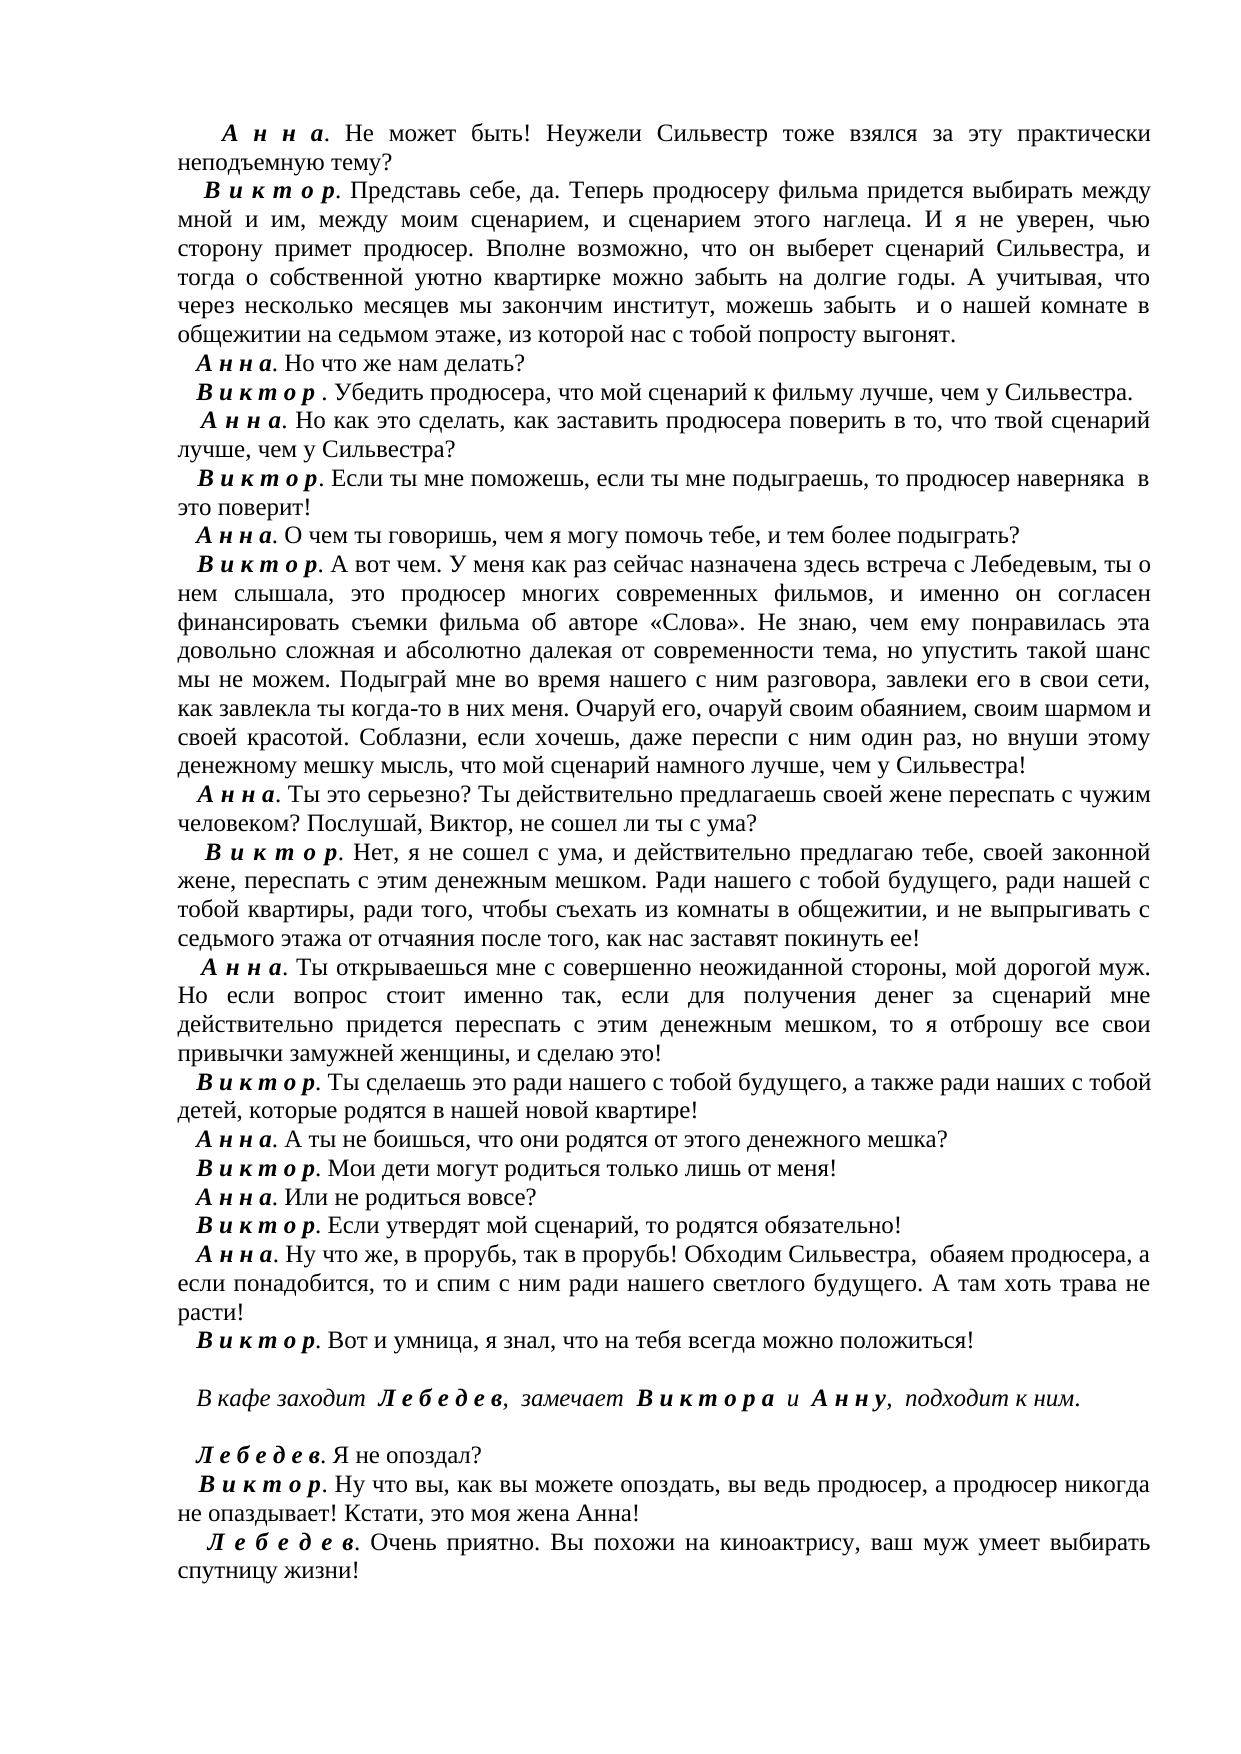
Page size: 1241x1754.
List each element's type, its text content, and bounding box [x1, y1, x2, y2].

text Л е б е д е в. Я не опоздал? [177, 1441, 1152, 1469]
text В и к т о р. Представь себе, да. Теперь продюсеру фильма придется выбирать между мной и им, между моим сценарием, и сценарием этого наглеца. И я не уверен, чью сторону примет продюсер. Вполне возможно, что он выберет сценарий Сильвестра, и тогда о собственной уютно квартирке можно забыть на долгие годы. А учитывая, что через несколько месяцев мы закончим институт, можешь забыть и о нашей комнате в общежитии на седьмом этаже, из которой нас с тобой попросту выгонят. [177, 176, 1152, 348]
text А н н а. Не может быть! Неужели Сильвестр тоже взялся за эту практически неподъемную тему? [177, 118, 1152, 176]
text А н н а. Или не родиться вовсе? [177, 1182, 1152, 1211]
text А н н а. Ты это серьезно? Ты действительно предлагаешь своей жене переспать с чужим человеком? Послушай, Виктор, не сошел ли ты с ума? [177, 779, 1152, 837]
text Л е б е д е в. Очень приятно. Вы похожи на киноактрису, ваш муж умеет выбирать спутницу жизни! [177, 1527, 1152, 1584]
text А н н а. Но как это сделать, как заставить продюсера поверить в то, что твой сценарий лучше, чем у Сильвестра? [177, 406, 1152, 463]
text В и к т о р. Если утвердят мой сценарий, то родятся обязательно! [177, 1211, 1152, 1239]
text А н н а. Ты открываешься мне с совершенно неожиданной стороны, мой дорогой муж. Но если вопрос стоит именно так, если для получения денег за сценарий мне действительно придется переспать с этим денежным мешком, то я отброшу все свои привычки замужней женщины, и сделаю это! [177, 952, 1152, 1067]
text А н н а. А ты не боишься, что они родятся от этого денежного мешка? [177, 1124, 1152, 1153]
text А н н а. Ну что же, в прорубь, так в прорубь! Обходим Сильвестра, обаяем продюсера, а если понадобится, то и спим с ним ради нашего светлого будущего. А там хоть трава не расти! [177, 1239, 1152, 1326]
text В и к т о р. Вот и умница, я знал, что на тебя всегда можно положиться! [177, 1326, 1152, 1354]
text А н н а. О чем ты говоришь, чем я могу помочь тебе, и тем более подыграть? [177, 521, 1152, 549]
text В кафе заходит Л е б е д е в, замечает В и к т о р а и А н н у, подходит к ним. [177, 1383, 1152, 1412]
text В и к т о р. Если ты мне поможешь, если ты мне подыграешь, то продюсер наверняка в это поверит! [177, 463, 1152, 521]
text В и к т о р. Ну что вы, как вы можете опоздать, вы ведь продюсер, а продюсер никогда не опаздывает! Кстати, это моя жена Анна! [177, 1469, 1152, 1527]
text В и к т о р. А вот чем. У меня как раз сейчас назначена здесь встреча с Лебедевым, ты о нем слышала, это продюсер многих современных фильмов, и именно он согласен финансировать съемки фильма об авторе «Слова». Не знаю, чем ему понравилась эта довольно сложная и абсолютно далекая от современности тема, но упустить такой шанс мы не можем. Подыграй мне во время нашего с ним разговора, завлеки его в свои сети, как завлекла ты когда-то в них меня. Очаруй его, очаруй своим обаянием, своим шармом и своей красотой. Соблазни, если хочешь, даже переспи с ним один раз, но внуши этому денежному мешку мысль, что мой сценарий намного лучше, чем у Сильвестра! [177, 549, 1152, 779]
text В и к т о р. Мои дети могут родиться только лишь от меня! [177, 1153, 1152, 1182]
text В и к т о р. Ты сделаешь это ради нашего с тобой будущего, а также ради наших с тобой детей, которые родятся в нашей новой квартире! [177, 1067, 1152, 1124]
text А н н а. Но что же нам делать? [177, 348, 1152, 377]
text В и к т о р. Нет, я не сошел с ума, и действительно предлагаю тебе, своей законной жене, переспать с этим денежным мешком. Ради нашего с тобой будущего, ради нашей с тобой квартиры, ради того, чтобы съехать из комнаты в общежитии, и не выпрыгивать с седьмого этажа от отчаяния после того, как нас заставят покинуть ее! [177, 837, 1152, 952]
text В и к т о р . Убедить продюсера, что мой сценарий к фильму лучше, чем у Сильвестра. [177, 377, 1152, 406]
